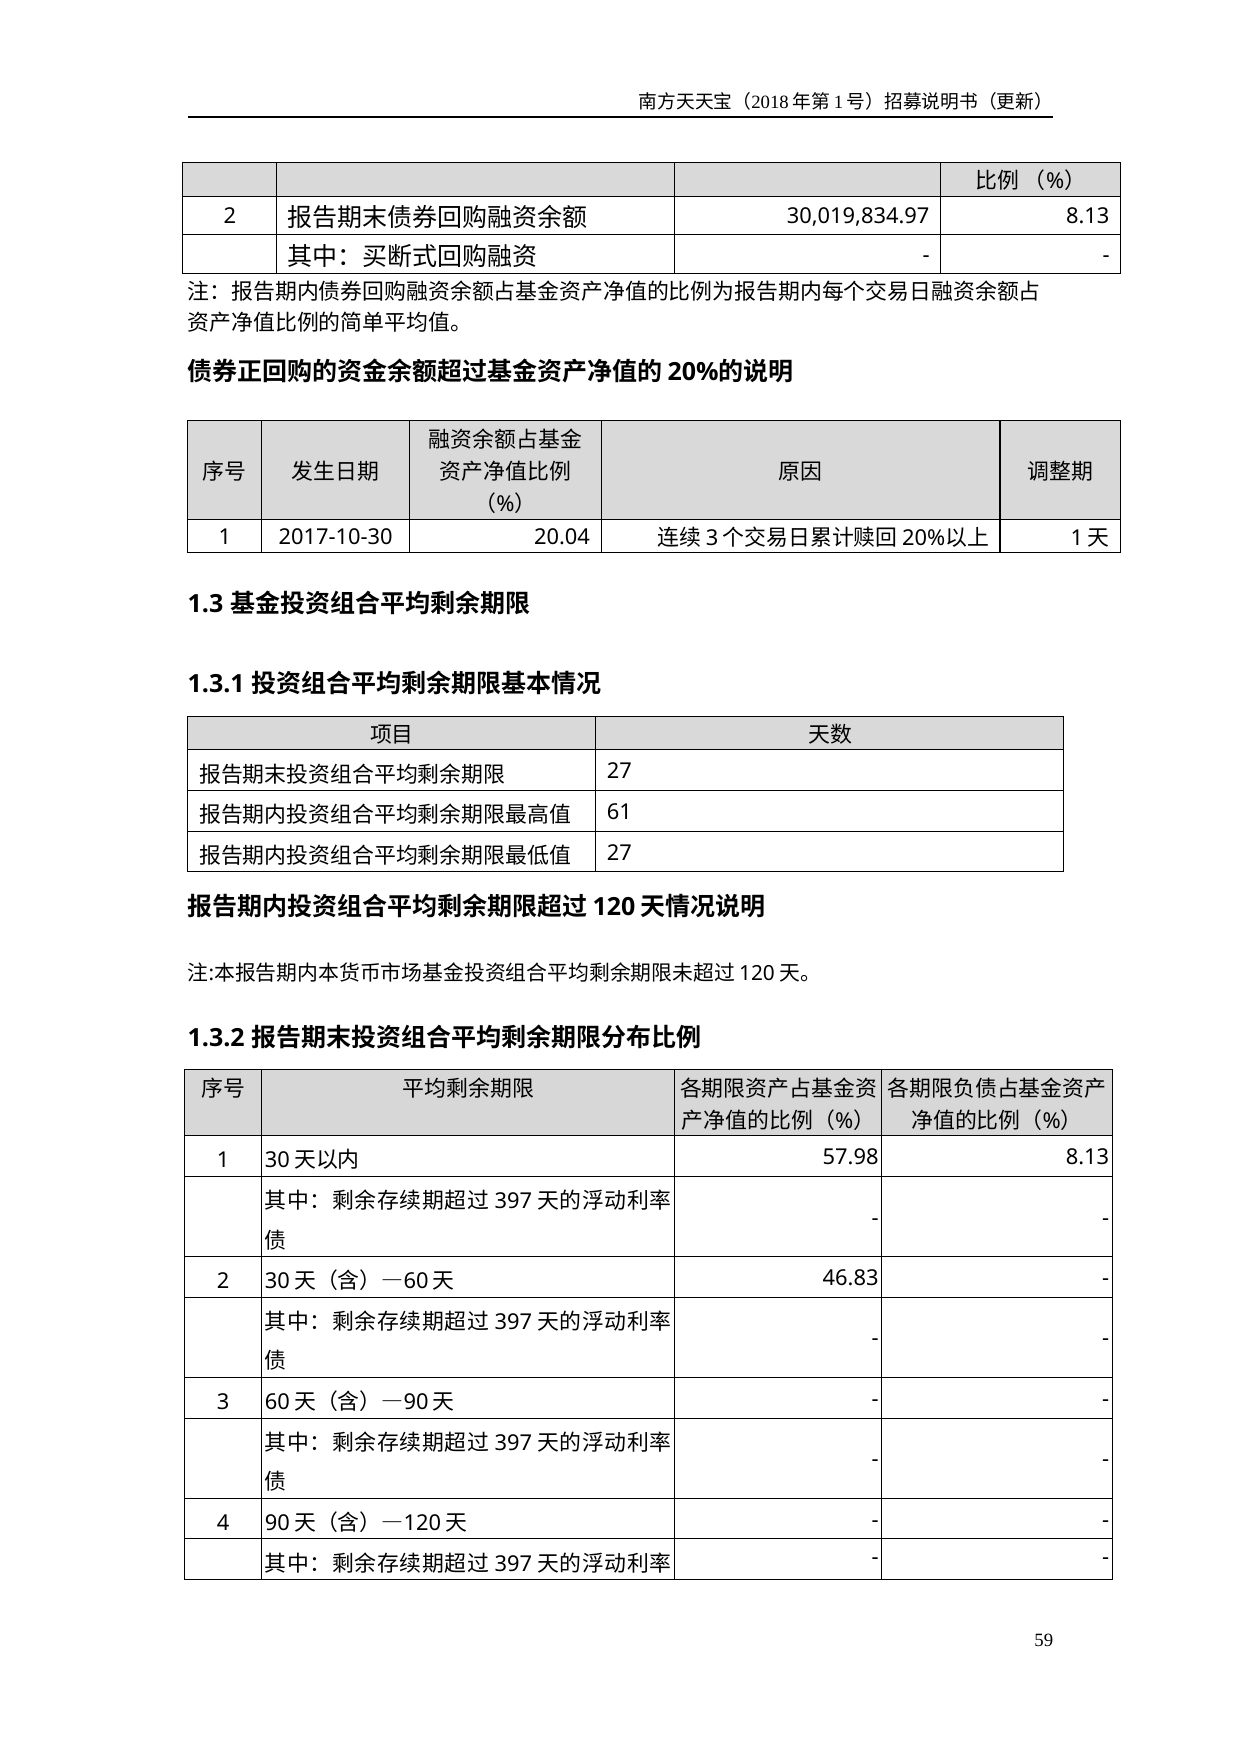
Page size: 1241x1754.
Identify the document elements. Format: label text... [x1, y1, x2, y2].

table_cell 46.83 [675, 1257, 881, 1297]
table_cell 27 [596, 832, 1063, 871]
text 注：报告期内债券回购融资余额占基金资产净值的比例为报告期内每个交易日融资余额占资产净值比例的简单平均值。 [187, 274, 1053, 337]
table_cell 报告期内投资组合平均剩余期限最高值 [188, 791, 595, 831]
table_cell 其中：剩余存续期超过397天的浮动利率债 [262, 1419, 674, 1498]
table_cell [183, 235, 276, 273]
title 基金投资组合平均剩余期限 [187, 569, 1053, 634]
table_cell - [675, 1177, 881, 1256]
table_cell - [882, 1257, 1112, 1297]
table_cell [185, 1177, 261, 1256]
table_cell [185, 1419, 261, 1498]
table_cell - [675, 1419, 881, 1498]
table_cell - [675, 1378, 881, 1417]
table_cell 30天（含）—60天 [262, 1257, 674, 1297]
table_cell 4 [185, 1499, 261, 1538]
table_cell - [675, 235, 940, 273]
table_cell - [882, 1298, 1112, 1377]
table_cell 其中：剩余存续期超过397天的浮动利率债 [262, 1298, 674, 1377]
table_cell - [675, 1499, 881, 1538]
table_cell - [675, 1298, 881, 1377]
table_cell 1 [185, 1136, 261, 1176]
table_cell 3 [185, 1378, 261, 1417]
table_cell 8.13 [941, 197, 1120, 234]
table_cell 2 [183, 197, 276, 234]
table_cell 57.98 [675, 1136, 881, 1176]
table_header 天数 [596, 717, 1063, 749]
table_cell 1天 [1001, 520, 1120, 552]
table_header 各期限负债占基金资产净值的比例（%） [882, 1070, 1112, 1135]
table_cell - [882, 1499, 1112, 1538]
table_cell [185, 1298, 261, 1377]
text 债券正回购的资金余额超过基金资产净值的20%的说明 [187, 337, 1053, 402]
table_cell 项目 [277, 163, 674, 196]
table_cell 报告期末投资组合平均剩余期限 [188, 750, 595, 790]
table_header 序号 [185, 1070, 261, 1135]
text 报告期内投资组合平均剩余期限超过120天情况说明 [187, 872, 1053, 937]
table_header 调整期 [1001, 421, 1120, 519]
table_cell 30天以内 [262, 1136, 674, 1176]
table_cell 8.13 [882, 1136, 1112, 1176]
table_cell - [675, 1539, 881, 1579]
table_cell 60天（含）—90天 [262, 1378, 674, 1417]
table_cell [185, 1539, 261, 1579]
text 注:本报告期内本货币市场基金投资组合平均剩余期限未超过120天。 [187, 955, 1053, 988]
table_cell 报告期末债券回购融资余额 [277, 197, 674, 234]
table_cell 30,019,834.97 [675, 197, 940, 234]
table_header 融资余额占基金资产净值比例（%） [410, 421, 601, 519]
table_cell - [882, 1378, 1112, 1417]
table_cell 20.04 [410, 520, 601, 552]
table_cell 2 [185, 1257, 261, 1297]
table_cell - [882, 1419, 1112, 1498]
table_cell 连续3个交易日累计赎回20%以上 [602, 520, 999, 552]
table_cell 27 [596, 750, 1063, 790]
table_cell 报告期内投资组合平均剩余期限最低值 [188, 832, 595, 871]
table_header 各期限资产占基金资产净值的比例（%） [675, 1070, 881, 1135]
table_header 序号 [188, 421, 261, 519]
table_header 平均剩余期限 [262, 1070, 674, 1135]
table_cell 占基金资产净值比例 （%） [941, 163, 1120, 196]
table_cell 1 [188, 520, 261, 552]
title 投资组合平均剩余期限基本情况 [187, 651, 1053, 716]
table_cell 金额（元） [675, 163, 940, 196]
table_cell 2017-10-30 [262, 520, 409, 552]
table_cell 其中：买断式回购融资 [277, 235, 674, 273]
table_header 项目 [188, 717, 595, 749]
table_cell 90天（含）—120天 [262, 1499, 674, 1538]
title 报告期末投资组合平均剩余期限分布比例 [187, 1004, 1053, 1069]
table_header 发生日期 [262, 421, 409, 519]
table_cell 61 [596, 791, 1063, 831]
table_header 原因 [602, 421, 999, 519]
table_cell 序号 [183, 163, 276, 196]
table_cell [262, 1539, 674, 1579]
table_cell 其中：剩余存续期超过397天的浮动利率债 [262, 1177, 674, 1256]
table_cell - [882, 1539, 1112, 1579]
table_cell - [941, 235, 1120, 273]
table_cell - [882, 1177, 1112, 1256]
